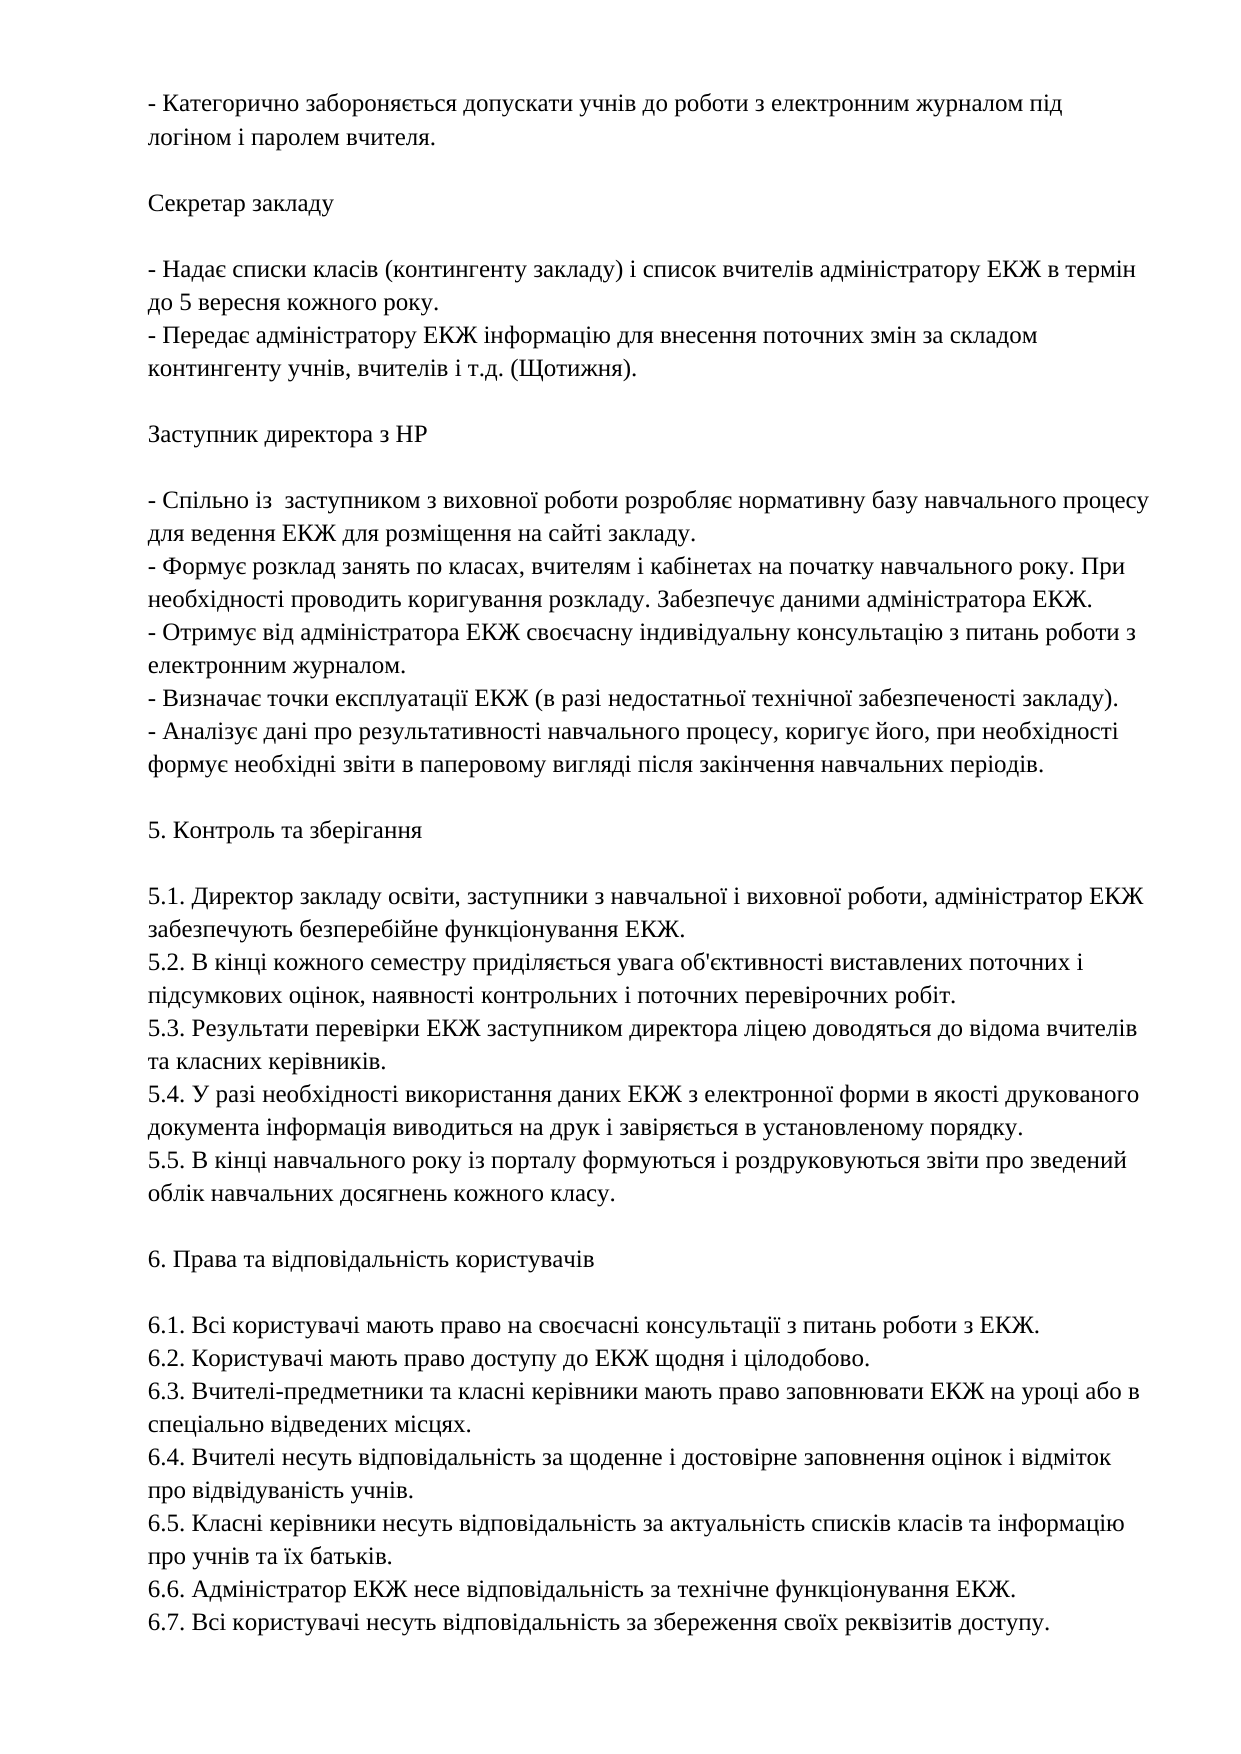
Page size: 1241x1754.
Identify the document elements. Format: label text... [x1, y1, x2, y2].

text - Надає списки класів (контингенту закладу) і список вчителів адміністратору ЕКЖ в термін до 5 вересня кожного року. [148, 254, 1152, 315]
text 6.1. Всі користувачі мають право на своєчасні консультації з питань роботи з ЕКЖ. [148, 1310, 1152, 1339]
text - Отримує від адміністратора ЕКЖ своєчасну індивідуальну консультацію з питань роботи з електронним журналом. [148, 617, 1152, 679]
text - Аналізує дані про результативності навчального процесу, коригує його, при необхідності формує необхідні звіти в паперовому вигляді після закінчення навчальних періодів. [148, 716, 1152, 778]
text 6.4. Вчителі несуть відповідальність за щоденне і достовірне заповнення оцінок і відміток про відвідуваність учнів. [148, 1442, 1152, 1504]
text - Категорично забороняється допускати учнів до роботи з електронним журналом під логіном і паролем вчителя. [148, 88, 1152, 150]
text Секретар закладу [148, 188, 1152, 216]
text - Спільно із заступником з виховної роботи розробляє нормативну базу навчального процесу для ведення ЕКЖ для розміщення на сайті закладу. [148, 485, 1152, 547]
text 5.4. У разі необхідності використання даних ЕКЖ з електронної форми в якості друкованого документа інформація виводиться на друк і завіряється в установленому порядку. [148, 1079, 1152, 1141]
text 6. Права та відповідальність користувачів [148, 1244, 1152, 1273]
text 6.7. Всі користувачі несуть відповідальність за збереження своїх реквізитів доступу. [148, 1607, 1152, 1636]
text 5.2. В кінці кожного семестру приділяється увага об'єктивності виставлених поточних і підсумкових оцінок, наявності контрольних і поточних перевірочних робіт. [148, 947, 1152, 1009]
text 5. Контроль та зберігання [148, 815, 1152, 844]
text 6.3. Вчителі-предметники та класні керівники мають право заповнювати ЕКЖ на уроці або в спеціально відведених місцях. [148, 1376, 1152, 1438]
text - Передає адміністратору ЕКЖ інформацію для внесення поточних змін за складом контингенту учнів, вчителів і т.д. (Щотижня). [148, 320, 1152, 381]
text - Формує розклад занять по класах, вчителям і кабінетах на початку навчального року. При необхідності проводить коригування розкладу. Забезпечує даними адміністратора ЕКЖ. [148, 551, 1152, 613]
text 6.6. Адміністратор ЕКЖ несе відповідальність за технічне функціонування ЕКЖ. [148, 1574, 1152, 1603]
text 5.5. В кінці навчального року із порталу формуються і роздруковуються звіти про зведений облік навчальних досягнень кожного класу. [148, 1145, 1152, 1207]
text 5.3. Результати перевірки ЕКЖ заступником директора ліцею доводяться до відома вчителів та класних керівників. [148, 1013, 1152, 1075]
text 6.2. Користувачі мають право доступу до ЕКЖ щодня і цілодобово. [148, 1343, 1152, 1372]
text Заступник директора з НР [148, 419, 1152, 447]
text - Визначає точки експлуатації ЕКЖ (в разі недостатньої технічної забезпеченості закладу). [148, 683, 1152, 712]
text 5.1. Директор закладу освіти, заступники з навчальної і виховної роботи, адміністратор ЕКЖ забезпечують безперебійне функціонування ЕКЖ. [148, 881, 1152, 943]
text 6.5. Класні керівники несуть відповідальність за актуальність списків класів та інформацію про учнів та їх батьків. [148, 1508, 1152, 1570]
